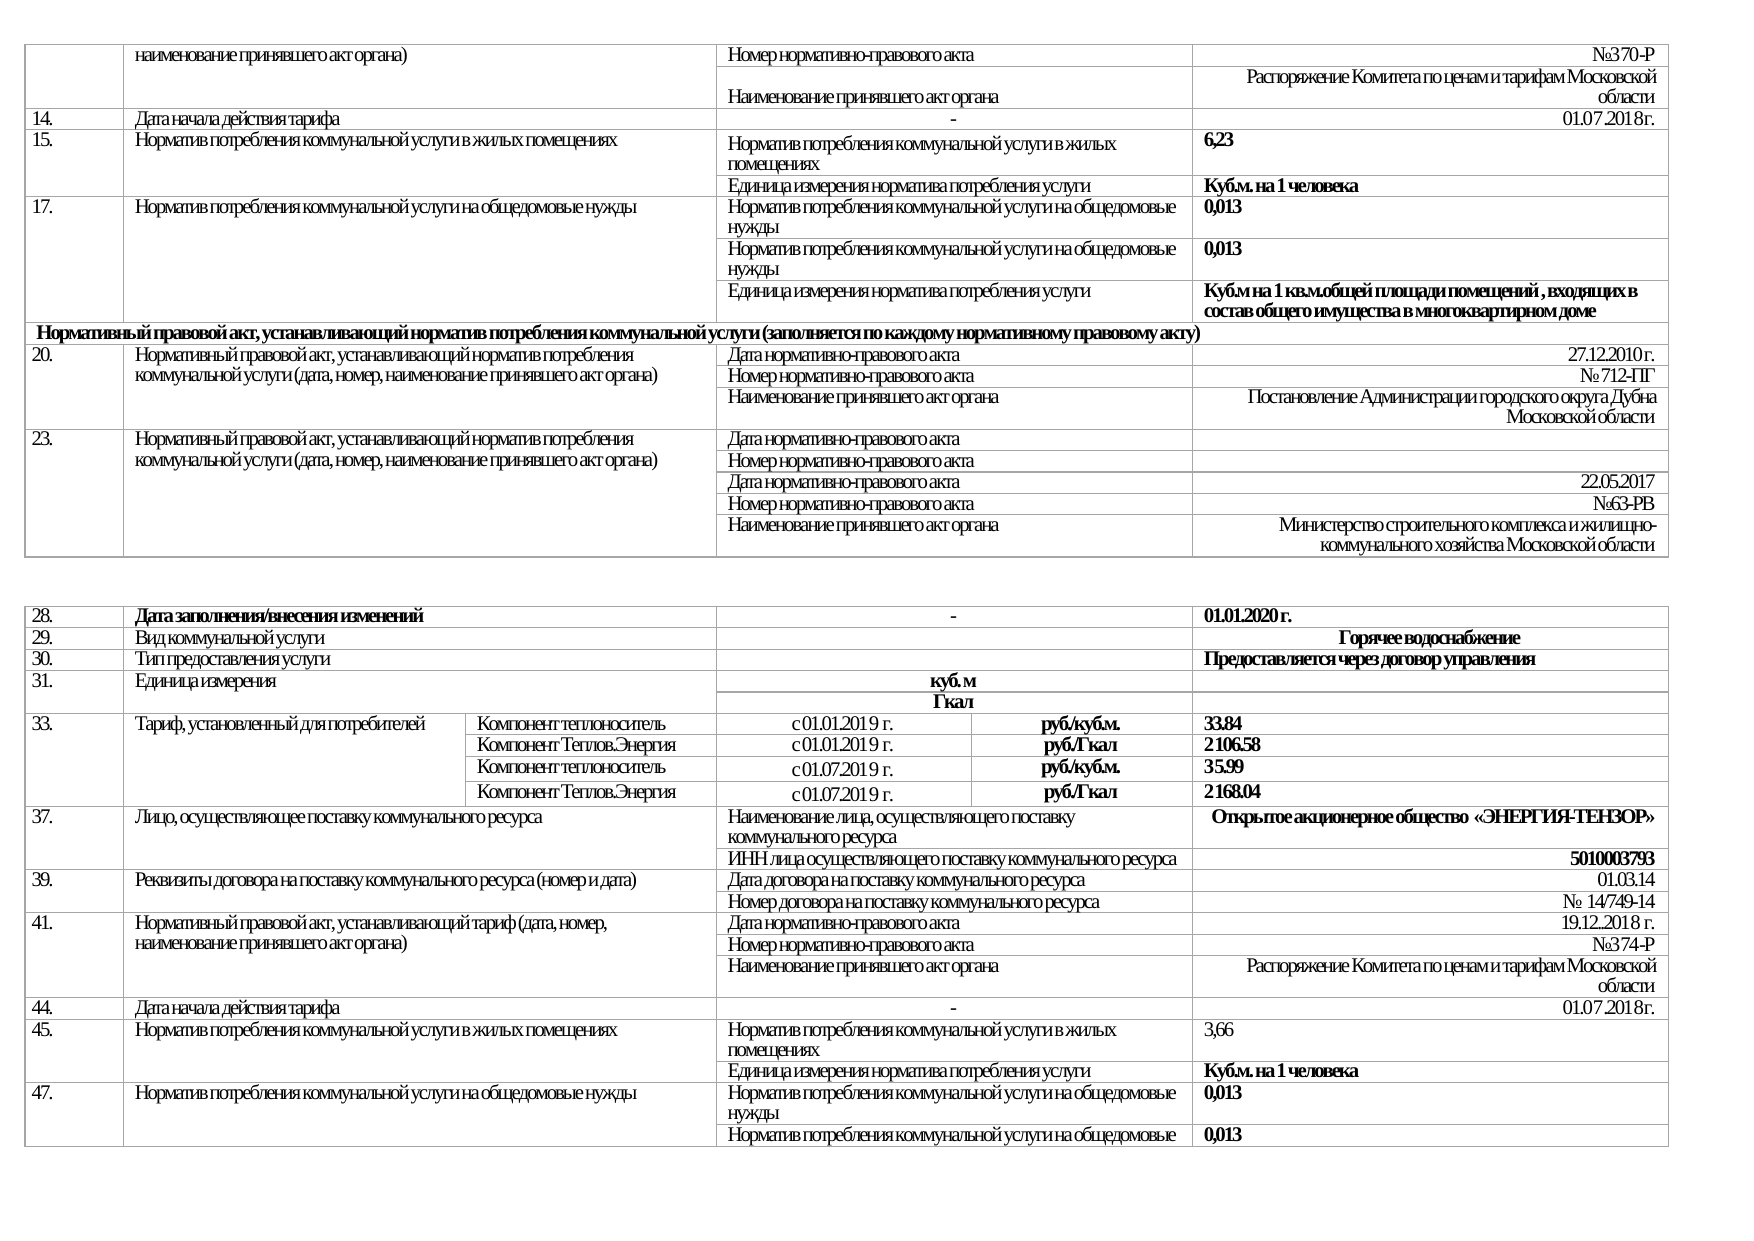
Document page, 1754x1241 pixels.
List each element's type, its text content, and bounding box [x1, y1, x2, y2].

table_cell [717, 628, 1192, 648]
table_cell [717, 650, 1192, 670]
table_cell 0,013 [1193, 1125, 1668, 1146]
table_cell 22.05.2017 [1193, 473, 1668, 493]
table_cell Единица измерения норматива потребления услуги [717, 281, 1192, 322]
table_cell [1193, 671, 1668, 691]
table_header 01.01.2020 г. [1193, 607, 1668, 627]
table_cell Норматив потребления коммунальной услуги на общедомовые нужды [124, 1083, 716, 1146]
table_cell Номер нормативно-правового акта [717, 494, 1192, 514]
table_cell №374-Р [1193, 935, 1668, 955]
table_cell 0,013 [1193, 197, 1668, 238]
table_cell Дата нормативно-правового акта [717, 473, 1192, 493]
table_cell [1193, 451, 1668, 471]
table_cell 01.03.14 [1193, 870, 1668, 891]
table_cell Распоряжение Комитета по ценам и тарифам Московской области [1193, 956, 1668, 997]
table_cell [26, 807, 123, 869]
table_cell Куб.м на 1 кв.м.общей площади помещений , входящих в состав общего имущества в многоквартирном доме [1193, 281, 1668, 322]
table_cell [26, 197, 123, 322]
table_cell [26, 650, 123, 670]
table_header [26, 607, 123, 627]
table_cell 01.07.2018г. [1193, 109, 1668, 129]
table_cell Реквизиты договора на поставку коммунального ресурса (номер и дата) [124, 870, 716, 912]
table_cell 01.07.2018г. [1193, 998, 1668, 1019]
table_cell Министерство строительного комплекса и жилищно-коммунального хозяйства Московской области [1193, 515, 1668, 556]
table_cell Наименование принявшего акт органа [717, 67, 1192, 108]
table_cell Дата нормативно-правового акта [717, 913, 1192, 934]
table_cell Дата договора на поставку коммунального ресурса [717, 870, 1192, 891]
table_cell [26, 628, 123, 648]
table_cell Компонент Теплов.Энергия [466, 782, 716, 806]
table_cell - [717, 998, 1192, 1019]
table_cell руб./куб.м. [972, 714, 1192, 734]
table_cell [26, 1083, 123, 1146]
table_cell руб./куб.м. [972, 757, 1192, 781]
table_cell Номер нормативно-правового акта [717, 45, 1192, 66]
table_cell Норматив потребления коммунальной услуги в жилых помещениях [717, 130, 1192, 175]
table_cell Единица измерения норматива потребления услуги [717, 1062, 1192, 1082]
table_cell Наименование принявшего акт органа [717, 388, 1192, 428]
table_header Дата заполнения/внесения изменений [124, 607, 716, 627]
table_cell 19.12..2018 г. [1193, 913, 1668, 934]
table_cell с 01.07.2019 г. [717, 757, 971, 781]
table_cell Норматив потребления коммунальной услуги в жилых помещениях [124, 130, 716, 196]
table_cell 5010003793 [1193, 849, 1668, 869]
table_cell 0,013 [1193, 1083, 1668, 1124]
table_cell Нормативный правовой акт, устанавливающий тариф (дата, номер, наименование принявшего акт органа) [124, 913, 716, 997]
table_cell Наименование лица, осуществляющего поставку коммунального ресурса [717, 807, 1192, 848]
table_cell Куб.м. на 1 человека [1193, 1062, 1668, 1082]
table_cell [26, 913, 123, 997]
table_cell №63-РВ [1193, 494, 1668, 514]
table_cell Норматив потребления коммунальной услуги в жилых помещениях [717, 1020, 1192, 1061]
table_cell [26, 430, 123, 556]
table_cell [26, 870, 123, 912]
table_cell 33.84 [1193, 714, 1668, 734]
table_cell Горячее водоснабжение [1193, 628, 1668, 648]
table_cell [26, 671, 123, 713]
table_cell [1193, 693, 1668, 713]
table_cell Гкал [717, 693, 1192, 713]
table_cell [26, 130, 123, 196]
table_cell с 01.07.2019 г. [717, 782, 971, 806]
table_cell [717, 1125, 1192, 1146]
table_cell 2168.04 [1193, 782, 1668, 806]
table_cell [26, 1020, 123, 1082]
table_cell Номер договора на поставку коммунального ресурса [717, 892, 1192, 912]
table_cell Компонент теплоноситель [466, 757, 716, 781]
table_cell 27.12.2010 г. [1193, 345, 1668, 365]
table_cell [26, 998, 123, 1019]
table_cell Единица измерения норматива потребления услуги [717, 176, 1192, 196]
table_cell [26, 45, 123, 108]
table_header - [717, 607, 1192, 627]
table_cell Номер нормативно-правового акта [717, 935, 1192, 955]
table_cell ИНН лица осуществляющего поставку коммунального ресурса [717, 849, 1192, 869]
table_cell 35.99 [1193, 757, 1668, 781]
table_cell Постановление Администрации городского округа Дубна Московской области [1193, 388, 1668, 428]
table_cell Открытое акционерное общество «ЭНЕРГИЯ-ТЕНЗОР» [1193, 807, 1668, 848]
table_cell Дата нормативно-правового акта [717, 430, 1192, 450]
table_cell Распоряжение Комитета по ценам и тарифам Московской области [1193, 67, 1668, 108]
table_cell куб. м [717, 671, 1192, 691]
table_cell Нормативный правовой акт, устанавливающий норматив потребления коммунальной услуги (заполняется по каждому нормативному правовому акту) [26, 323, 1668, 344]
table_cell Нормативный правовой акт, устанавливающий норматив потребления коммунальной услуги (дата, номер, наименование принявшего акт органа) [124, 430, 716, 556]
table_cell [26, 714, 123, 806]
table_cell Наименование принявшего акт органа [717, 956, 1192, 997]
table_cell №370-Р [1193, 45, 1668, 66]
table_cell 2106.58 [1193, 735, 1668, 756]
table_cell Единица измерения [124, 671, 716, 713]
table_cell № 712-ПГ [1193, 366, 1668, 387]
table_cell Дата начала действия тарифа [124, 109, 716, 129]
table_cell Норматив потребления коммунальной услуги в жилых помещениях [124, 1020, 716, 1082]
table_cell Лицо, осуществляющее поставку коммунального ресурса [124, 807, 716, 869]
table_cell 6,23 [1193, 130, 1668, 175]
table_cell Норматив потребления коммунальной услуги на общедомовые нужды [717, 197, 1192, 238]
table_cell Компонент Теплов.Энергия [466, 735, 716, 756]
table_cell Номер нормативно-правового акта [717, 451, 1192, 471]
table_cell руб./Гкал [972, 735, 1192, 756]
table_cell [26, 345, 123, 428]
table_cell Тип предоставления услуги [124, 650, 716, 670]
table_cell Тариф, установленный для потребителей [124, 714, 465, 806]
table_cell Предоставляется через договор управления [1193, 650, 1668, 670]
table_cell Вид коммунальной услуги [124, 628, 716, 648]
table_cell Дата начала действия тарифа [124, 998, 716, 1019]
table_cell Дата нормативно-правового акта [717, 345, 1192, 365]
table_cell Компонент теплоноситель [466, 714, 716, 734]
table_cell с 01.01.2019 г. [717, 714, 971, 734]
table_cell руб./Гкал [972, 782, 1192, 806]
table_cell Номер нормативно-правового акта [717, 366, 1192, 387]
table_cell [124, 45, 716, 108]
table_cell 3,66 [1193, 1020, 1668, 1061]
table_cell - [717, 109, 1192, 129]
table_cell Норматив потребления коммунальной услуги на общедомовые нужды [717, 239, 1192, 280]
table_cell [717, 1083, 1192, 1124]
table_cell [26, 109, 123, 129]
table_cell [1193, 430, 1668, 450]
table_cell № 14/749-14 [1193, 892, 1668, 912]
table_cell Нормативный правовой акт, устанавливающий норматив потребления коммунальной услуги (дата, номер, наименование принявшего акт органа) [124, 345, 716, 428]
table_cell 0,013 [1193, 239, 1668, 280]
table_cell Наименование принявшего акт органа [717, 515, 1192, 556]
table_cell Норматив потребления коммунальной услуги на общедомовые нужды [124, 197, 716, 322]
table_cell с 01.01.2019 г. [717, 735, 971, 756]
table_cell Куб.м. на 1 человека [1193, 176, 1668, 196]
